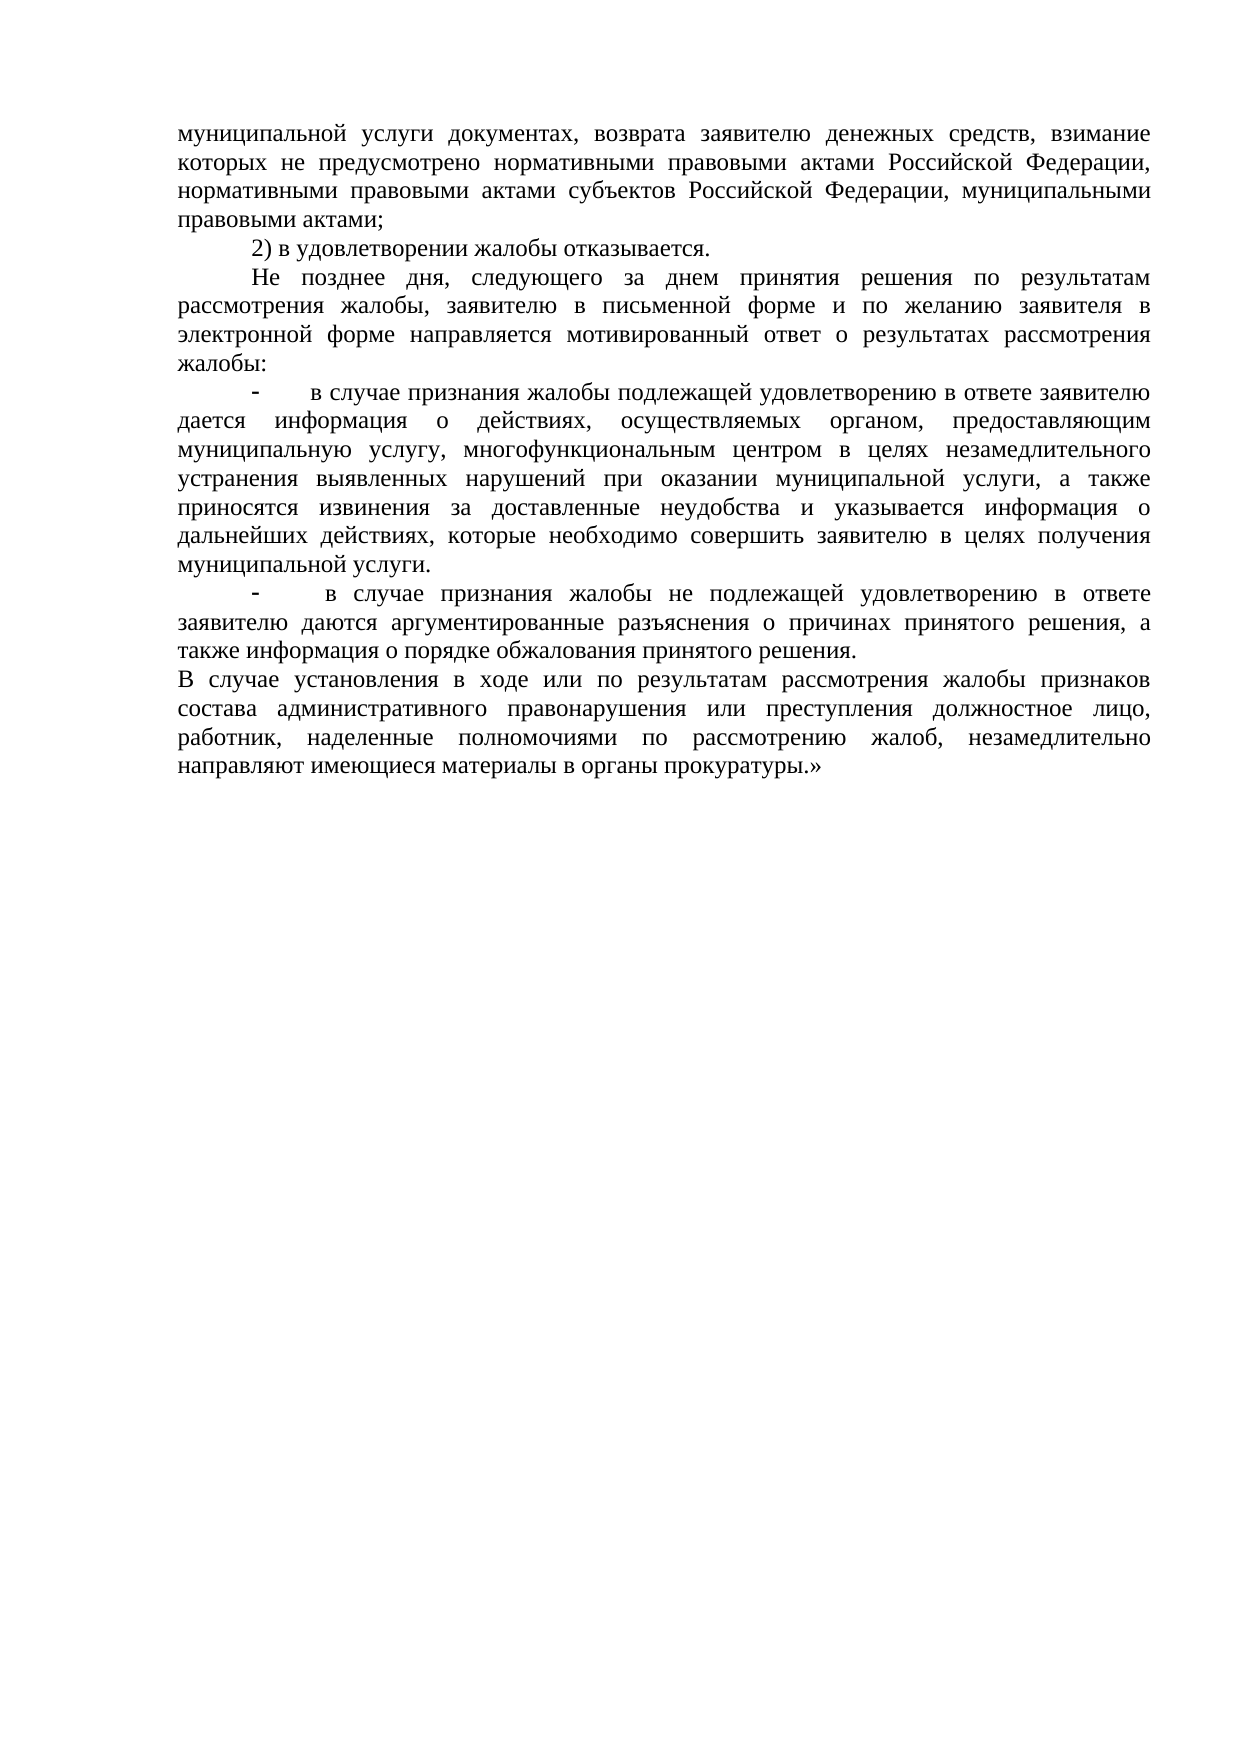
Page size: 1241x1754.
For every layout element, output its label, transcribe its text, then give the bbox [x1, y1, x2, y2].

text В случае установления в ходе или по результатам рассмотрения жалобы признаков состава административного правонарушения или преступления должностное лицо, работник, наделенные полномочиями по рассмотрению жалоб, незамедлительно направляют имеющиеся материалы в органы прокуратуры.» [177, 664, 1152, 779]
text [177, 118, 1152, 233]
list в случае признания жалобы подлежащей удовлетворению в ответе заявителю дается информация о действиях, осуществляемых органом, предоставляющим муниципальную услугу, многофункциональным центром в целях незамедлительного устранения выявленных нарушений при оказании муниципальной услуги, а также приносятся извинения за доставленные неудобства и указывается информация о дальнейших действиях, которые необходимо совершить заявителю в целях получения муниципальной услуги. [177, 377, 1152, 578]
text Не позднее дня, следующего за днем принятия решения по результатам рассмотрения жалобы, заявителю в письменной форме и по желанию заявителя в электронной форме направляется мотивированный ответ о результатах рассмотрения жалобы: [177, 262, 1152, 377]
text 2) в удовлетворении жалобы отказывается. [177, 233, 1152, 262]
list в случае признания жалобы не подлежащей удовлетворению в ответе заявителю даются аргументированные разъяснения о причинах принятого решения, а также информация о порядке обжалования принятого решения. [177, 578, 1152, 664]
